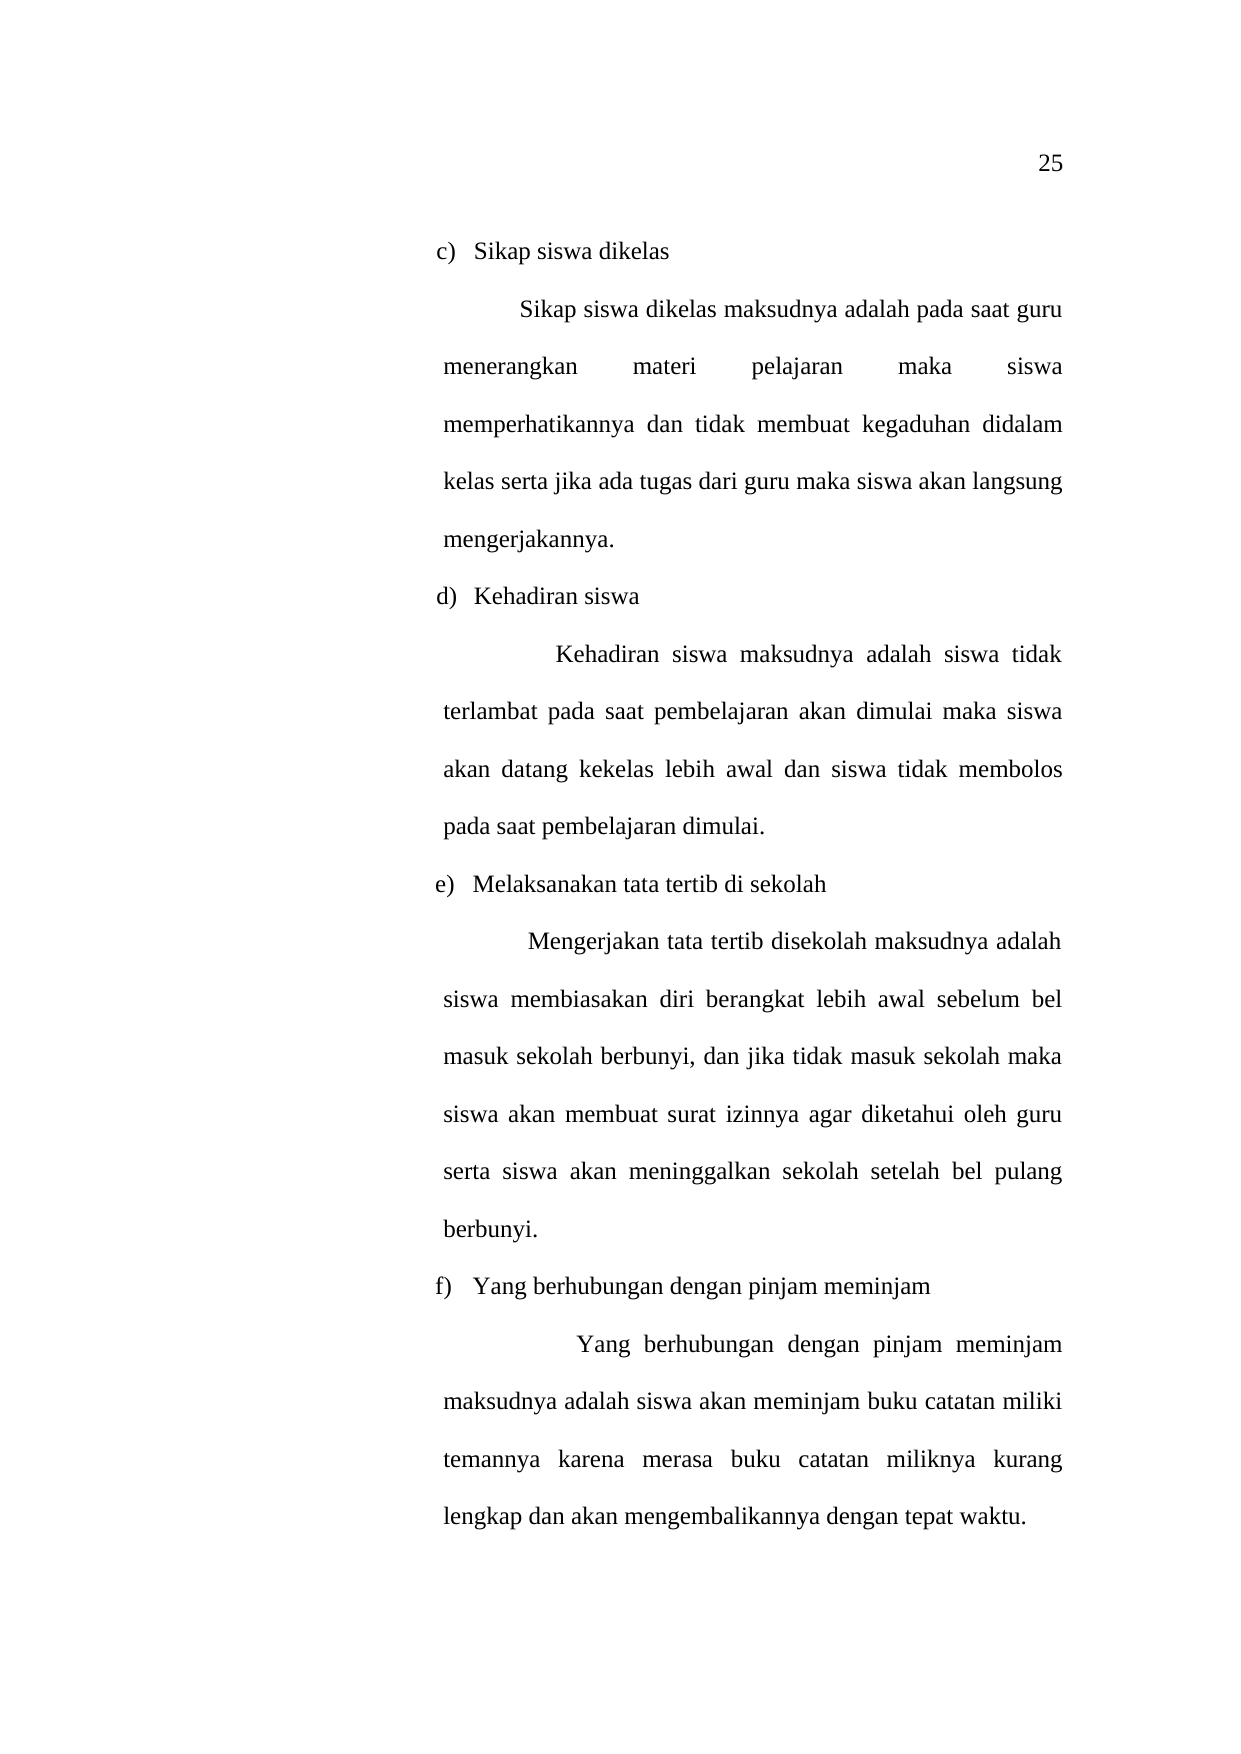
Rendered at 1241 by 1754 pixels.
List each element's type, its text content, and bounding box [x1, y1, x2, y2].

list Yang berhubungan dengan pinjam meminjam [435, 1271, 1063, 1300]
list Melaksanakan tata tertib di sekolah [435, 869, 1063, 897]
text Sikap siswa dikelas maksudnya adalah pada saat guru menerangkan materi pelajaran maka siswa memperhatikannya dan tidak membuat kegaduhan didalam kelas serta jika ada tugas dari guru maka siswa akan langsung mengerjakannya. [443, 294, 1063, 552]
text Yang berhubungan dengan pinjam meminjam maksudnya adalah siswa akan meminjam buku catatan miliki temannya karena merasa buku catatan miliknya kurang lengkap dan akan mengembalikannya dengan tepat waktu. [443, 1329, 1063, 1530]
text Kehadiran siswa maksudnya adalah siswa tidak terlambat pada saat pembelajaran akan dimulai maka siswa akan datang kekelas lebih awal dan siswa tidak membolos pada saat pembelajaran dimulai. [443, 639, 1063, 840]
text Mengerjakan tata tertib disekolah maksudnya adalah siswa membiasakan diri berangkat lebih awal sebelum bel masuk sekolah berbunyi, dan jika tidak masuk sekolah maka siswa akan membuat surat izinnya agar diketahui oleh guru serta siswa akan meninggalkan sekolah setelah bel pulang berbunyi. [443, 926, 1063, 1242]
list Sikap siswa dikelas [436, 236, 1063, 265]
list Kehadiran siswa [436, 581, 1063, 610]
